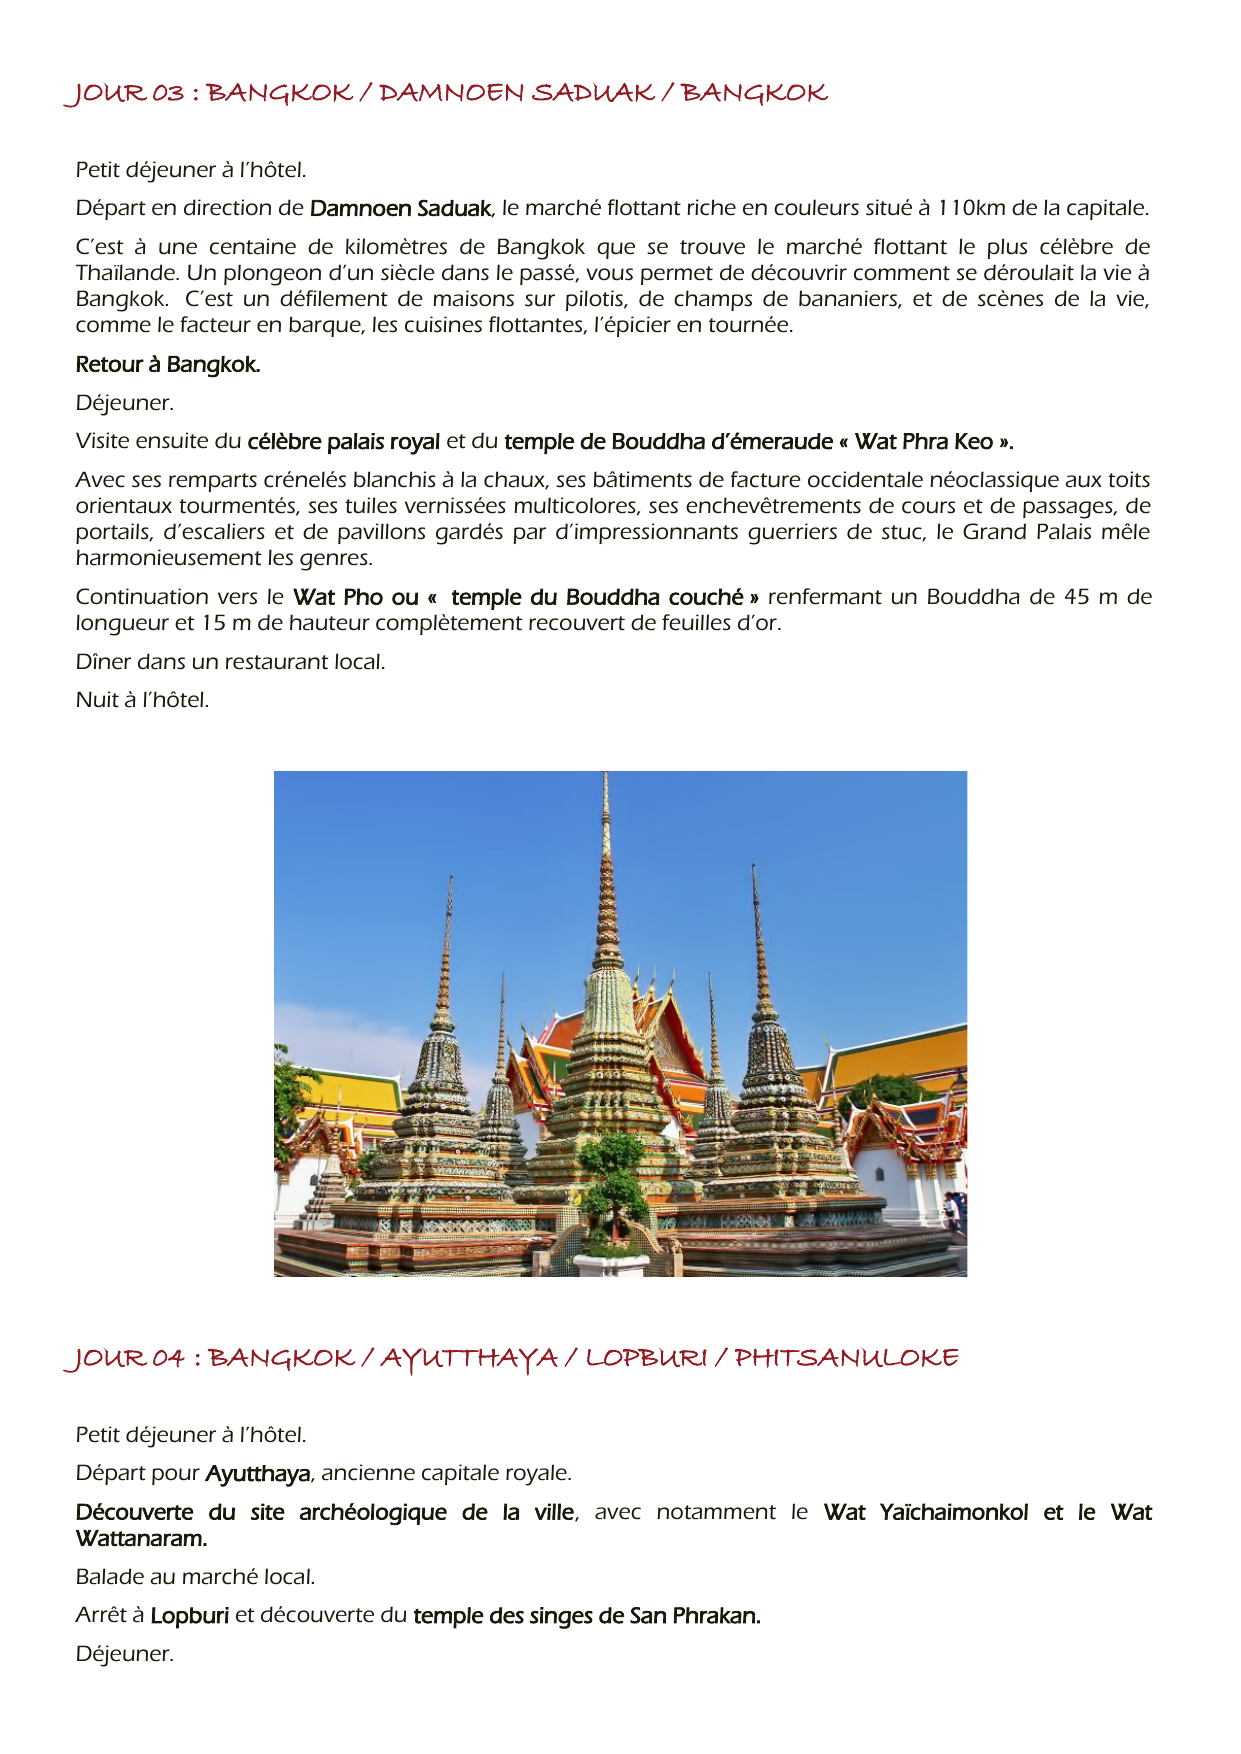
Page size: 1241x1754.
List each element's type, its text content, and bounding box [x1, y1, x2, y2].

table_cell Balade au marché local. [75, 1564, 1164, 1602]
table_cell Départ pour Ayutthaya, ancienne capitale royale. [75, 1460, 1164, 1499]
text Jour 04 : Bangkok / Ayutthaya / Lopburi / Phitsanuloke [75, 1340, 1167, 1376]
table_cell Avec ses remparts crénelés blanchis à la chaux, ses bâtiments de facture occidentale néoclassique aux toits orientaux tourmentés, ses tuiles vernissées multicolores, ses enchevêtrements de cours et de passages, de portails, d’escaliers et de pavillons gardés par d’impressionnants guerriers de stuc, le Grand Palais mêle harmonieusement les genres. [75, 467, 1164, 584]
table_cell Retour à Bangkok. [75, 351, 1164, 389]
table_cell Déjeuner. [75, 390, 1164, 428]
table_cell Arrêt à Lopburi et découverte du temple des singes de San Phrakan. [75, 1603, 1164, 1641]
table_cell Départ en direction de Damnoen Saduak, le marché flottant riche en couleurs situé à 110km de la capitale. [75, 195, 1164, 234]
table_cell Découverte du site archéologique de la ville, avec notamment le Wat Yaïchaimonkol et le Wat Wattanaram. [75, 1499, 1164, 1564]
table_cell Déjeuner. [75, 1641, 1164, 1667]
table_cell C’est à une centaine de kilomètres de Bangkok que se trouve le marché flottant le plus célèbre de Thaïlande. Un plongeon d’un siècle dans le passé, vous permet de découvrir comment se déroulait la vie à Bangkok. C’est un défilement de maisons sur pilotis, de champs de bananiers, et de scènes de la vie, comme le facteur en barque, les cuisines flottantes, l’épicier en tournée. [75, 234, 1164, 351]
table_header Petit déjeuner à l’hôtel. [75, 1422, 1164, 1460]
table_cell Dîner dans un restaurant local. Nuit à l’hôtel. [75, 649, 1164, 726]
text Jour 03 : Bangkok / Damnoen Saduak / Bangkok [75, 75, 1167, 111]
picture [274, 771, 968, 1277]
table_header Petit déjeuner à l’hôtel. [75, 157, 1164, 195]
table_cell Visite ensuite du célèbre palais royal et du temple de Bouddha d’émeraude « Wat Phra Keo ». [75, 428, 1164, 467]
table_cell Continuation vers le Wat Pho ou « temple du Bouddha couché » renfermant un Bouddha de 45 m de longueur et 15 m de hauteur complètement recouvert de feuilles d’or. [75, 584, 1164, 649]
